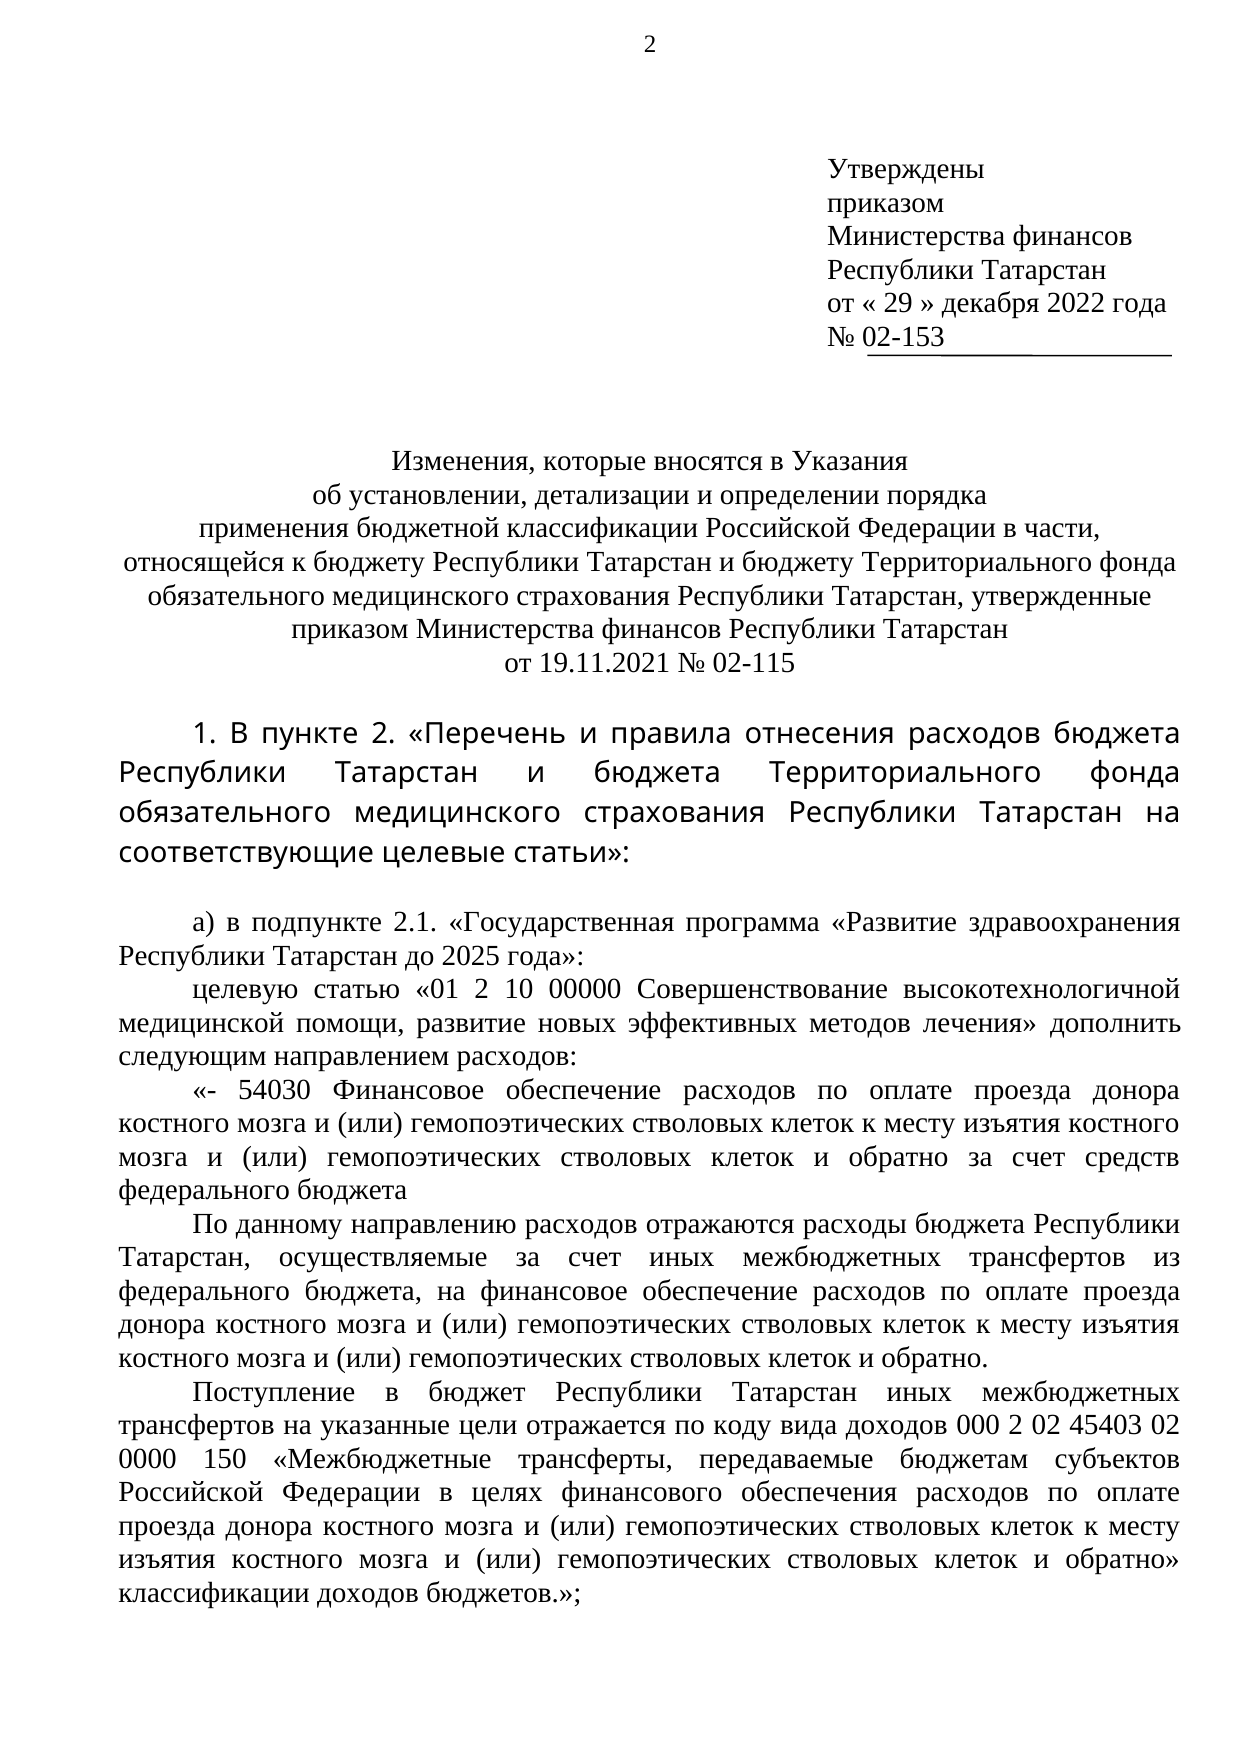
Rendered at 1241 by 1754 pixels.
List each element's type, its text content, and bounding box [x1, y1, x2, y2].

text Министерства финансов [827, 218, 1181, 252]
text от « 29 » декабря 2022 года [827, 285, 1181, 319]
text приказом [827, 185, 1181, 218]
list 1. В пункте 2. «Перечень и правила отнесения расходов бюджета Республики Татарстан и бюджета Территориального фонда обязательного медицинского страхования Республики Татарстан на соответствующие целевые статьи»: [118, 712, 1181, 871]
title об установлении, детализации и определении порядка [118, 477, 1181, 511]
text «- 54030 Финансовое обеспечение расходов по оплате проезда донора костного мозга и (или) гемопоэтических стволовых клеток к месту изъятия костного мозга и (или) гемопоэтических стволовых клеток и обратно за счет средств федерального бюджета [118, 1072, 1181, 1206]
text Утверждены [827, 151, 1181, 185]
text Поступление в бюджет Республики Татарстан иных межбюджетных трансфертов на указанные цели отражается по коду вида доходов 000 2 02 45403 02 0000 150 «Межбюджетные трансферты, передаваемые бюджетам субъектов Российской Федерации в целях финансового обеспечения расходов по оплате проезда донора костного мозга и (или) гемопоэтических стволовых клеток к месту изъятия костного мозга и (или) гемопоэтических стволовых клеток и обратно» классификации доходов бюджетов.»; [118, 1374, 1181, 1608]
title от 19.11.2021 № 02-115 [118, 645, 1181, 678]
title применения бюджетной классификации Российской Федерации в части, [118, 511, 1181, 544]
text целевую статью «01 2 10 00000 Совершенствование высокотехнологичной медицинской помощи, развитие новых эффективных методов лечения» дополнить следующим направлением расходов: [118, 971, 1181, 1072]
text № 02-153 [827, 319, 1181, 352]
text По данному направлению расходов отражаются расходы бюджета Республики Татарстан, осуществляемые за счет иных межбюджетных трансфертов из федерального бюджета, на финансовое обеспечение расходов по оплате проезда донора костного мозга и (или) гемопоэтических стволовых клеток к месту изъятия костного мозга и (или) гемопоэтических стволовых клеток и обратно. [118, 1206, 1181, 1374]
title Изменения, которые вносятся в Указания [118, 443, 1181, 477]
text а) в подпункте 2.1. «Государственная программа «Развитие здравоохранения Республики Татарстан до 2025 года»: [118, 904, 1181, 971]
title относящейся к бюджету Республики Татарстан и бюджету Территориального фонда обязательного медицинского страхования Республики Татарстан, утвержденные приказом Министерства финансов Республики Татарстан [118, 544, 1181, 645]
text Республики Татарстан [827, 252, 1181, 285]
